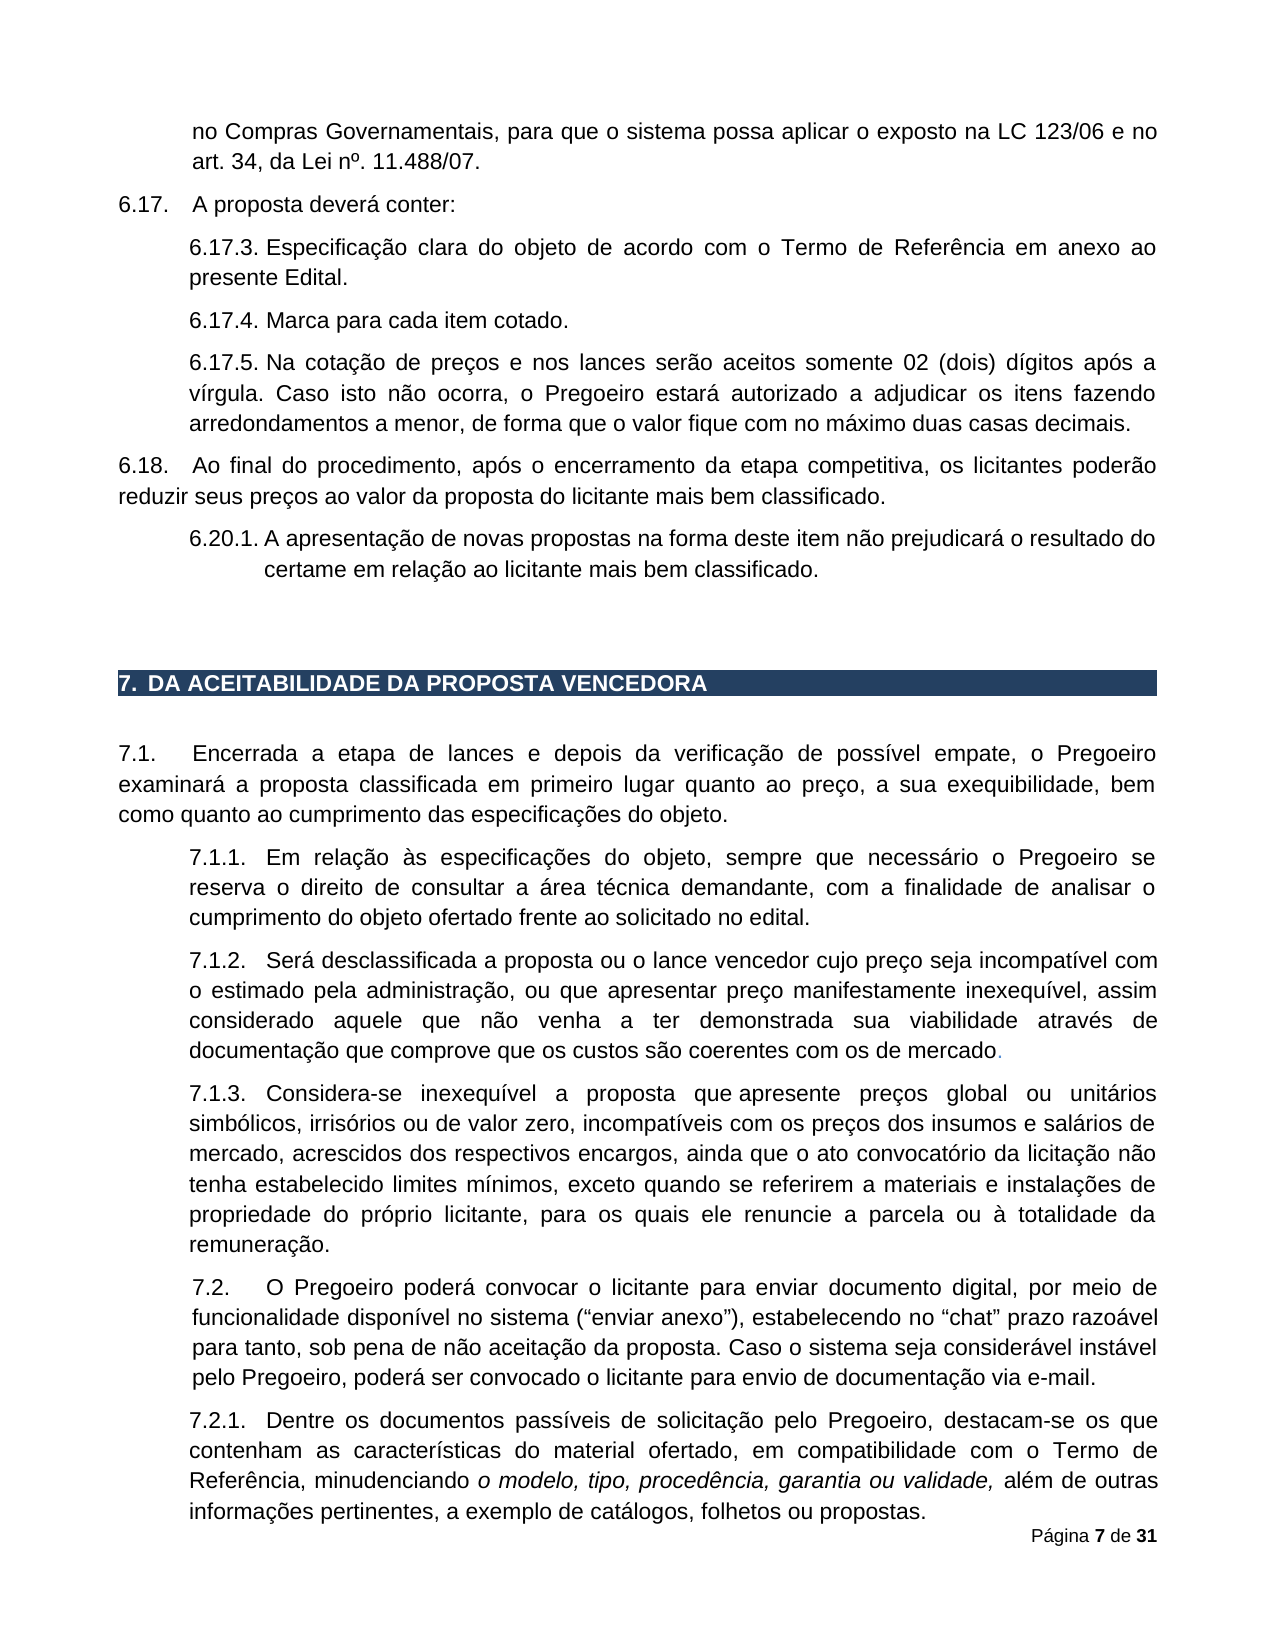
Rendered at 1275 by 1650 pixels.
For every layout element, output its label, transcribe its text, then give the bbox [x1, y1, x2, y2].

list Na cotação de preços e nos lances serão aceitos somente 02 (dois) dígitos após a vírgula. Caso isto não ocorra, o Pregoeiro estará autorizado a adjudicar os itens fazendo arredondamentos a menor, de forma que o valor fique com no máximo duas casas decimais. [189, 349, 1157, 436]
list Ao final do procedimento, após o encerramento da etapa competitiva, os licitantes poderão reduzir seus preços ao valor da proposta do licitante mais bem classificado. [118, 452, 1157, 509]
list A proposta deverá conter: [118, 191, 1157, 217]
list O Pregoeiro poderá convocar o licitante para enviar documento digital, por meio de funcionalidade disponível no sistema (“enviar anexo”), estabelecendo no “chat” prazo razoável para tanto, sob pena de não aceitação da proposta. Caso o sistema seja considerável instável pelo Pregoeiro, poderá ser convocado o licitante para envio de documentação via e-mail. [192, 1274, 1159, 1391]
list A apresentação de novas propostas na forma deste item não prejudicará o resultado do certame em relação ao licitante mais bem classificado. [189, 525, 1157, 582]
list Em relação às especificações do objeto, sempre que necessário o Pregoeiro se reserva o direito de consultar a área técnica demandante, com a finalidade de analisar o cumprimento do objeto ofertado frente ao solicitado no edital. [189, 843, 1157, 930]
list Considera-se inexequível a proposta que apresente preços global ou unitários simbólicos, irrisórios ou de valor zero, incompatíveis com os preços dos insumos e salários de mercado, acrescidos dos respectivos encargos, ainda que o ato convocatório da licitação não tenha estabelecido limites mínimos, exceto quando se referirem a materiais e instalações de propriedade do próprio licitante, para os quais ele renuncie a parcela ou à totalidade da remuneração. [189, 1080, 1157, 1257]
list Marca para cada item cotado. [189, 307, 1157, 333]
list Especificação clara do objeto de acordo com o Termo de Referência em anexo ao presente Edital. [189, 234, 1157, 290]
list Encerrada a etapa de lances e depois da verificação de possível empate, o Pregoeiro examinará a proposta classificada em primeiro lugar quanto ao preço, a sua exequibilidade, bem como quanto ao cumprimento das especificações do objeto. [118, 740, 1157, 827]
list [192, 118, 1159, 175]
list Dentre os documentos passíveis de solicitação pelo Pregoeiro, destacam-se os que contenham as características do material ofertado, em compatibilidade com o Termo de Referência, minudenciando o modelo, tipo, procedência, garantia ou validade, além de outras informações pertinentes, a exemplo de catálogos, folhetos ou propostas. [189, 1407, 1159, 1524]
list Será desclassificada a proposta ou o lance vencedor cujo preço seja incompatível com o estimado pela administração, ou que apresentar preço manifestamente inexequível, assim considerado aquele que não venha a ter demonstrada sua viabilidade através de documentação que comprove que os custos são coerentes com os de mercado. [189, 947, 1159, 1064]
list DA ACEITABILIDADE DA PROPOSTA VENCEDORA [118, 670, 1157, 696]
